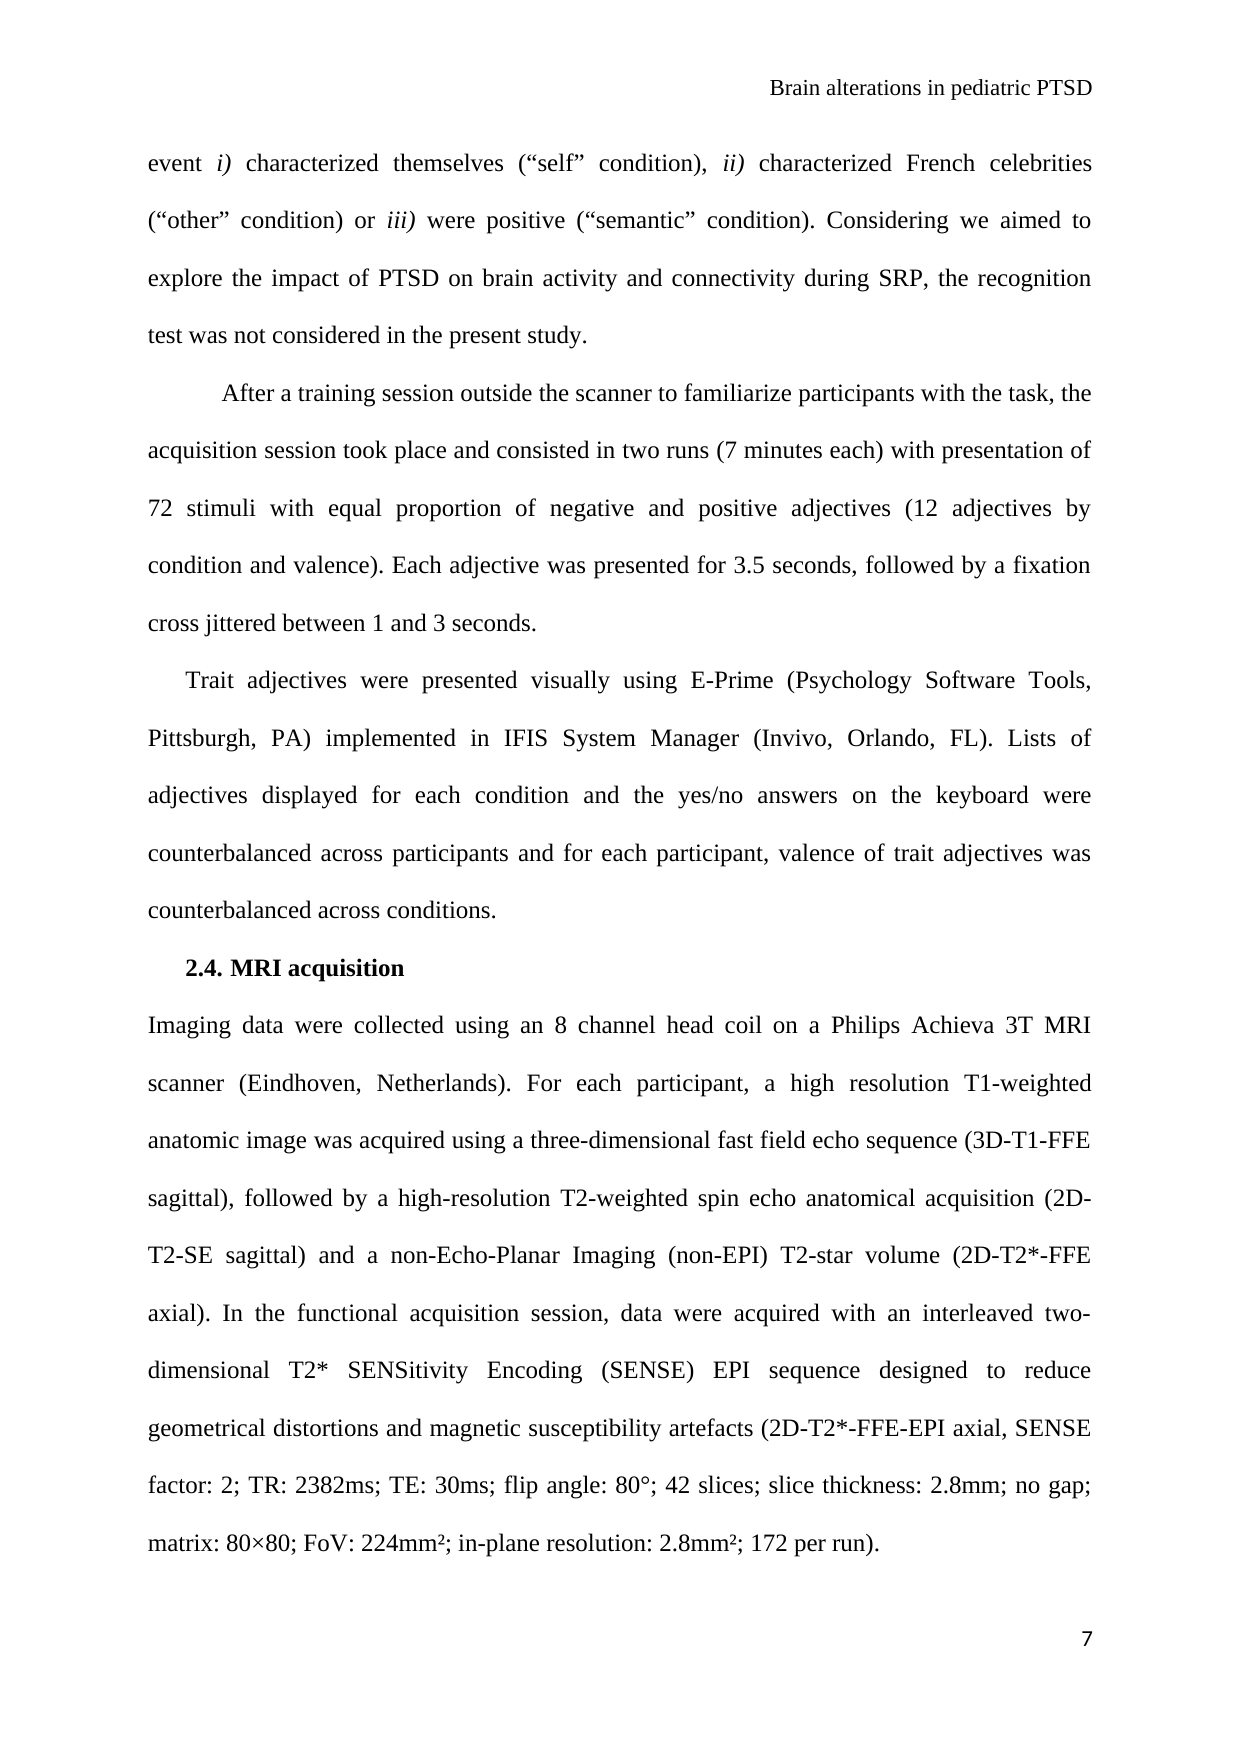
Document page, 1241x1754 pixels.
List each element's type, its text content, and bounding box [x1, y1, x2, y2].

text Trait adjectives were presented visually using E-Prime (Psychology Software Tools, Pittsburgh, PA) implemented in IFIS System Manager (Invivo, Orlando, FL). Lists of adjectives displayed for each condition and the yes/no answers on the keyboard were counterbalanced across participants and for each participant, valence of trait adjectives was counterbalanced across conditions. [148, 665, 1092, 924]
list MRI acquisition [185, 953, 1092, 981]
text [148, 148, 1092, 349]
text After a training session outside the scanner to familiarize participants with the task, the acquisition session took place and consisted in two runs (7 minutes each) with presentation of 72 stimuli with equal proportion of negative and positive adjectives (12 adjectives by condition and valence). Each adjective was presented for 3.5 seconds, followed by a fixation cross jittered between 1 and 3 seconds. [148, 378, 1092, 636]
text Imaging data were collected using an 8 channel head coil on a Philips Achieva 3T MRI scanner (Eindhoven, Netherlands). For each participant, a high resolution T1-weighted anatomic image was acquired using a three-dimensional fast field echo sequence (3D-T1-FFE sagittal), followed by a high-resolution T2-weighted spin echo anatomical acquisition (2D-T2-SE sagittal) and a non-Echo-Planar Imaging (non-EPI) T2-star volume (2D-T2*-FFE axial). In the functional acquisition session, data were acquired with an interleaved two-dimensional T2* SENSitivity Encoding (SENSE) EPI sequence designed to reduce geometrical distortions and magnetic susceptibility artefacts (2D-T2*-FFE-EPI axial, SENSE factor: 2; TR: 2382ms; TE: 30ms; flip angle: 80°; 42 slices; slice thickness: 2.8mm; no gap; matrix: 80×80; FoV: 224mm²; in-plane resolution: 2.8mm²; 172 per run). [148, 1010, 1092, 1556]
